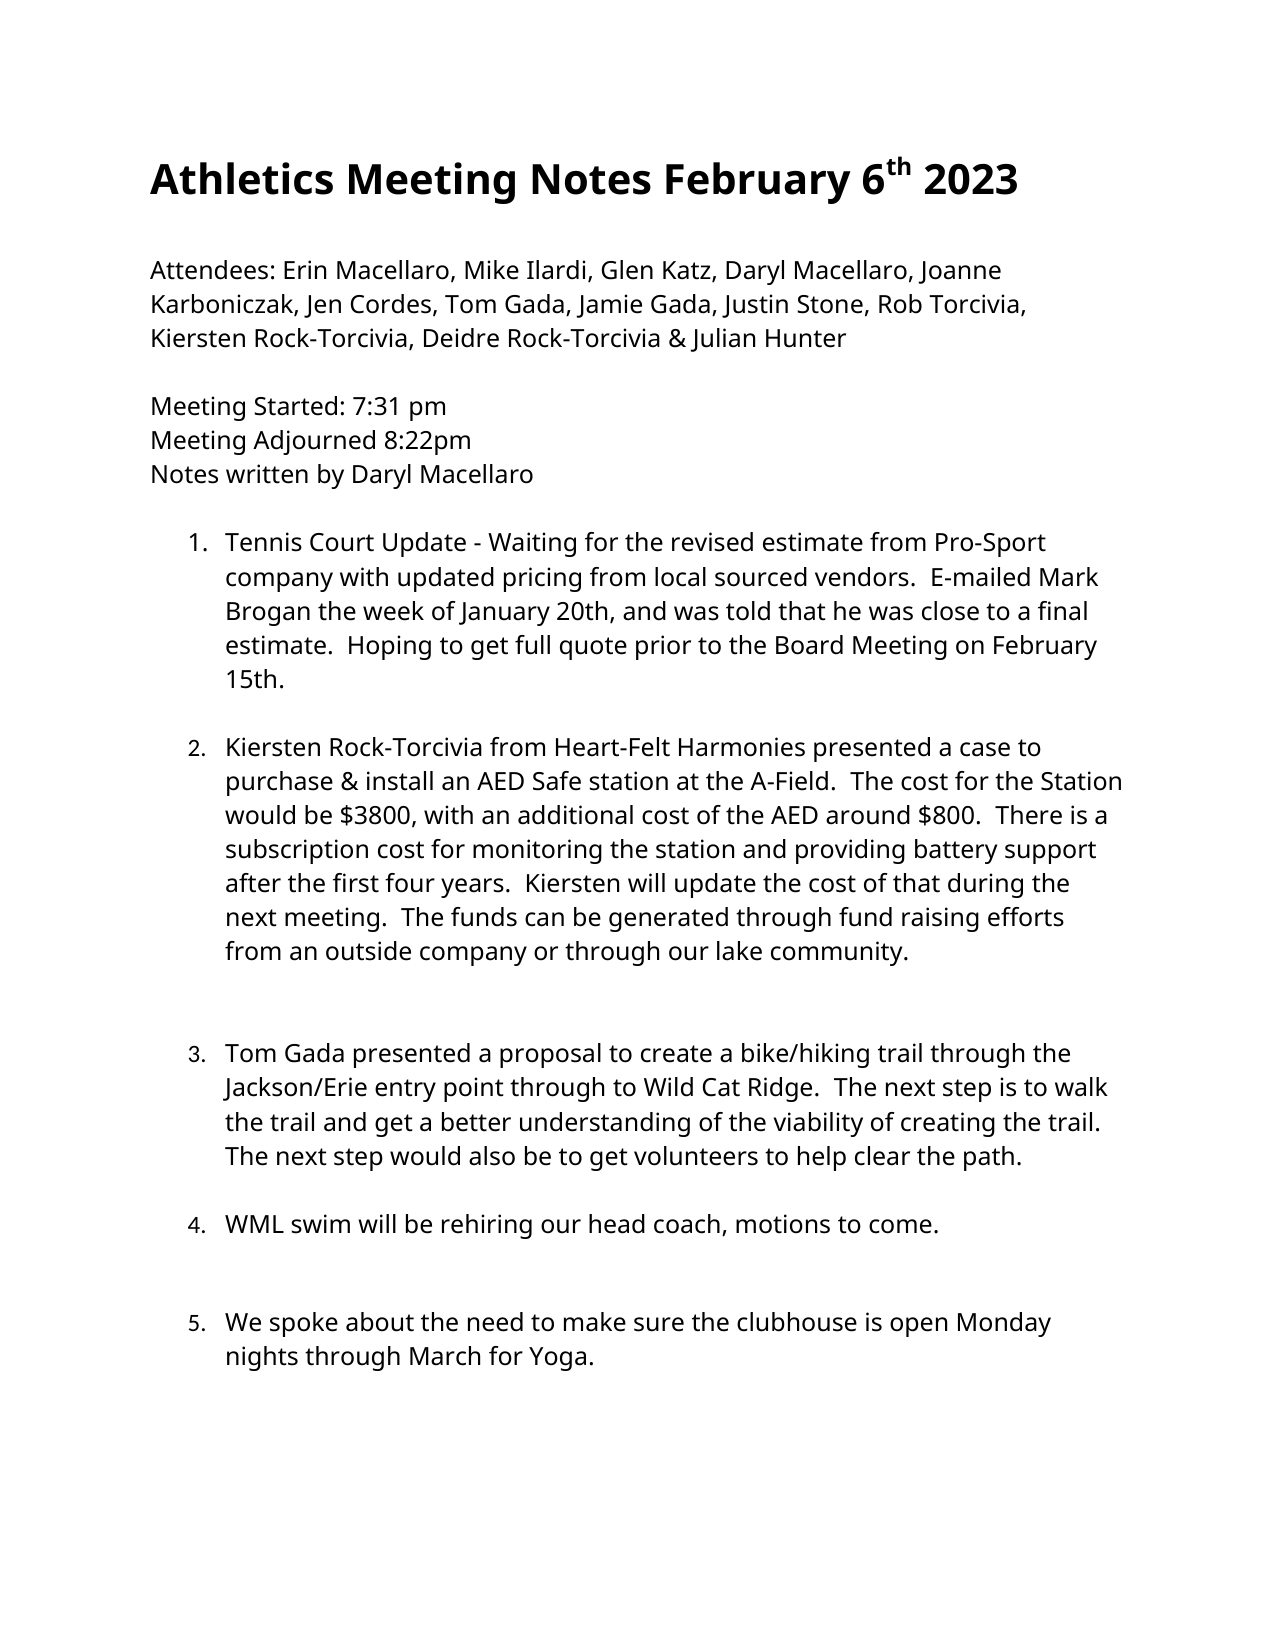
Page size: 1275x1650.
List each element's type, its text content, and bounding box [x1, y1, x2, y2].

text Attendees: Erin Macellaro, Mike Ilardi, Glen Katz, Daryl Macellaro, Joanne Karboniczak, Jen Cordes, Tom Gada, Jamie Gada, Justin Stone, Rob Torcivia, Kiersten Rock-Torcivia, Deidre Rock-Torcivia & Julian Hunter [150, 253, 1125, 355]
list WML swim will be rehiring our head coach, motions to come. [187, 1206, 1125, 1240]
list Kiersten Rock-Torcivia from Heart-Felt Harmonies presented a case to purchase & install an AED Safe station at the A-Field. The cost for the Station would be $3800, with an additional cost of the AED around $800. There is a subscription cost for monitoring the station and providing battery support after the first four years. Kiersten will update the cost of that during the next meeting. The funds can be generated through fund raising efforts from an outside company or through our lake community. [187, 729, 1125, 968]
text Notes written by Daryl Macellaro [150, 457, 1125, 491]
list Tom Gada presented a proposal to create a bike/hiking trail through the Jackson/Erie entry point through to Wild Cat Ridge. The next step is to walk the trail and get a better understanding of the viability of creating the trail. The next step would also be to get volunteers to help clear the path. [187, 1036, 1125, 1172]
text Meeting Adjourned 8:22pm [150, 423, 1125, 457]
list We spoke about the need to make sure the clubhouse is open Monday nights through March for Yoga. [187, 1305, 1125, 1373]
text Meeting Started: 7:31 pm [150, 389, 1125, 423]
text Athletics Meeting Notes February 6th 2023 [150, 150, 1125, 207]
list Tennis Court Update - Waiting for the revised estimate from Pro-Sport company with updated pricing from local sourced vendors. E-mailed Mark Brogan the week of January 20th, and was told that he was close to a final estimate. Hoping to get full quote prior to the Board Meeting on February 15th. [187, 525, 1125, 695]
